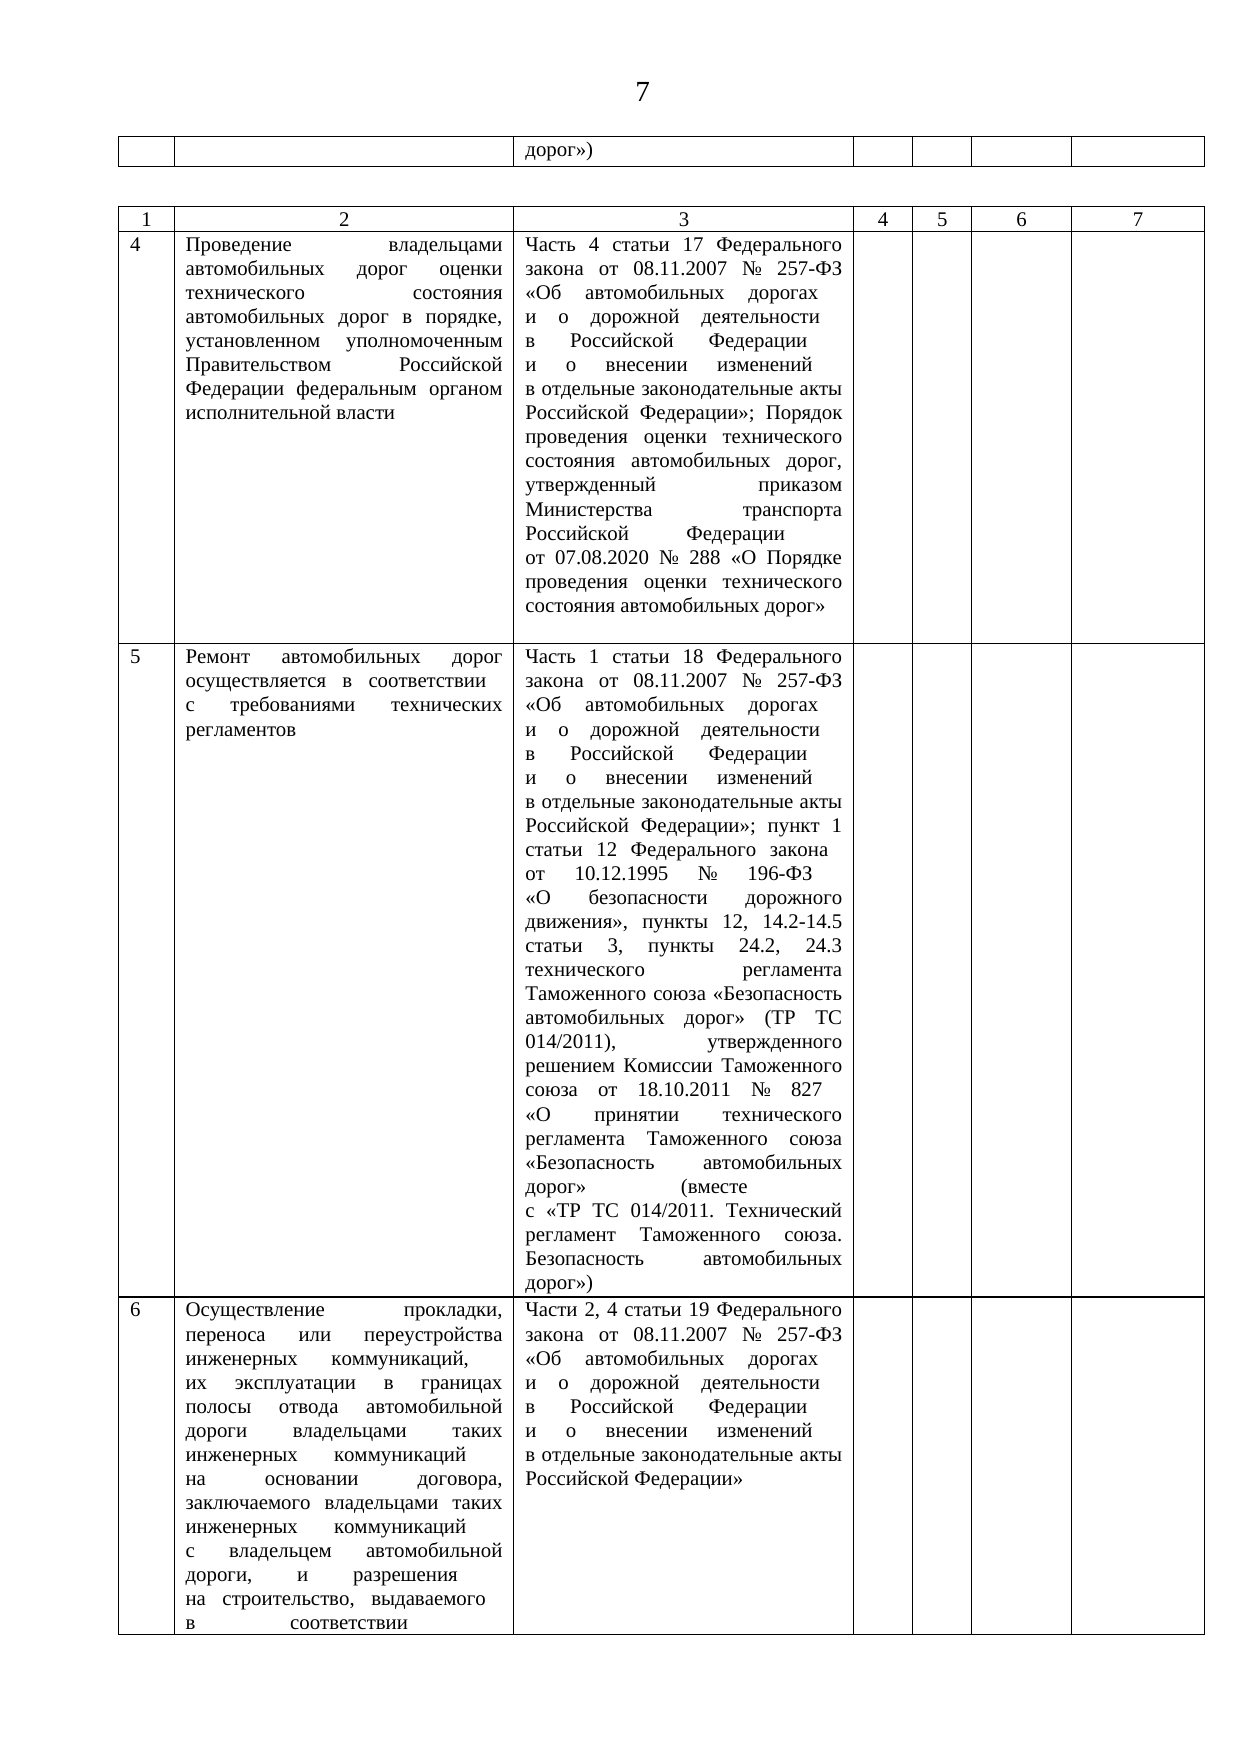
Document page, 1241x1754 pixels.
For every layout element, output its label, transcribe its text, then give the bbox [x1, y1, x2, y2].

table_cell [1072, 644, 1204, 1296]
table_header 1 [119, 207, 174, 231]
table_cell [854, 137, 912, 166]
table_cell 5 [119, 644, 174, 1296]
table_header 5 [913, 207, 971, 231]
table_cell Часть 4 статьи 17 Федерального закона от 08.11.2007 № 257-ФЗ «Об автомобильных дорогах и о дорожной деятельности в Российской Федерации и о внесении изменений в отдельные законодательные акты Российской Федерации»; Порядок проведения оценки технического состояния автомобильных дорог, утвержденный приказом Министерства транспорта Российской Федерации от 07.08.2020 № 288 «О Порядке проведения оценки технического состояния автомобильных дорог» [514, 232, 853, 643]
table_cell Часть 1 статьи 18 Федерального закона от 08.11.2007 № 257-ФЗ «Об автомобильных дорогах и о дорожной деятельности в Российской Федерации и о внесении изменений в отдельные законодательные акты Российской Федерации»; пункт 1 статьи 12 Федерального закона от 10.12.1995 № 196-ФЗ «О безопасности дорожного движения», пункты 12, 14.2-14.5 статьи 3, пункты 24.2, 24.3 технического регламента Таможенного союза «Безопасность автомобильных дорог» (ТР ТС 014/2011), утвержденного решением Комиссии Таможенного союза от 18.10.2011 № 827 «О принятии технического регламента Таможенного союза «Безопасность автомобильных дорог» (вместе с «ТР ТС 014/2011. Технический регламент Таможенного союза. Безопасность автомобильных дорог») [514, 644, 853, 1296]
table_cell Ремонт автомобильных дорог осуществляется в соответствии с требованиями технических регламентов [175, 644, 513, 1296]
table_cell [913, 232, 971, 643]
table_header 6 [972, 207, 1071, 231]
table_cell [854, 232, 912, 643]
table_cell [854, 644, 912, 1296]
table_cell [1072, 137, 1204, 166]
table_cell [1072, 1298, 1204, 1634]
table_cell Проведение владельцами автомобильных дорог оценки технического состояния автомобильных дорог в порядке, установленном уполномоченным Правительством Российской Федерации федеральным органом исполнительной власти [175, 232, 513, 643]
table_cell [972, 137, 1071, 166]
table_cell [913, 644, 971, 1296]
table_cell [175, 137, 513, 166]
table_cell [913, 1298, 971, 1634]
table_cell 6 [119, 1298, 174, 1634]
table_cell 3 [119, 137, 174, 166]
table_header 7 [1072, 207, 1204, 231]
table_cell [913, 137, 971, 166]
table_cell [972, 644, 1071, 1296]
table_cell 4 [119, 232, 174, 643]
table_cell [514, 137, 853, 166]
table_header 2 [175, 207, 513, 231]
table_cell [854, 1298, 912, 1634]
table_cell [175, 1298, 513, 1634]
table_header 4 [854, 207, 912, 231]
table_cell [972, 232, 1071, 643]
table_header 3 [514, 207, 853, 231]
table_cell [1072, 232, 1204, 643]
table_cell [972, 1298, 1071, 1634]
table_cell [514, 1298, 853, 1634]
